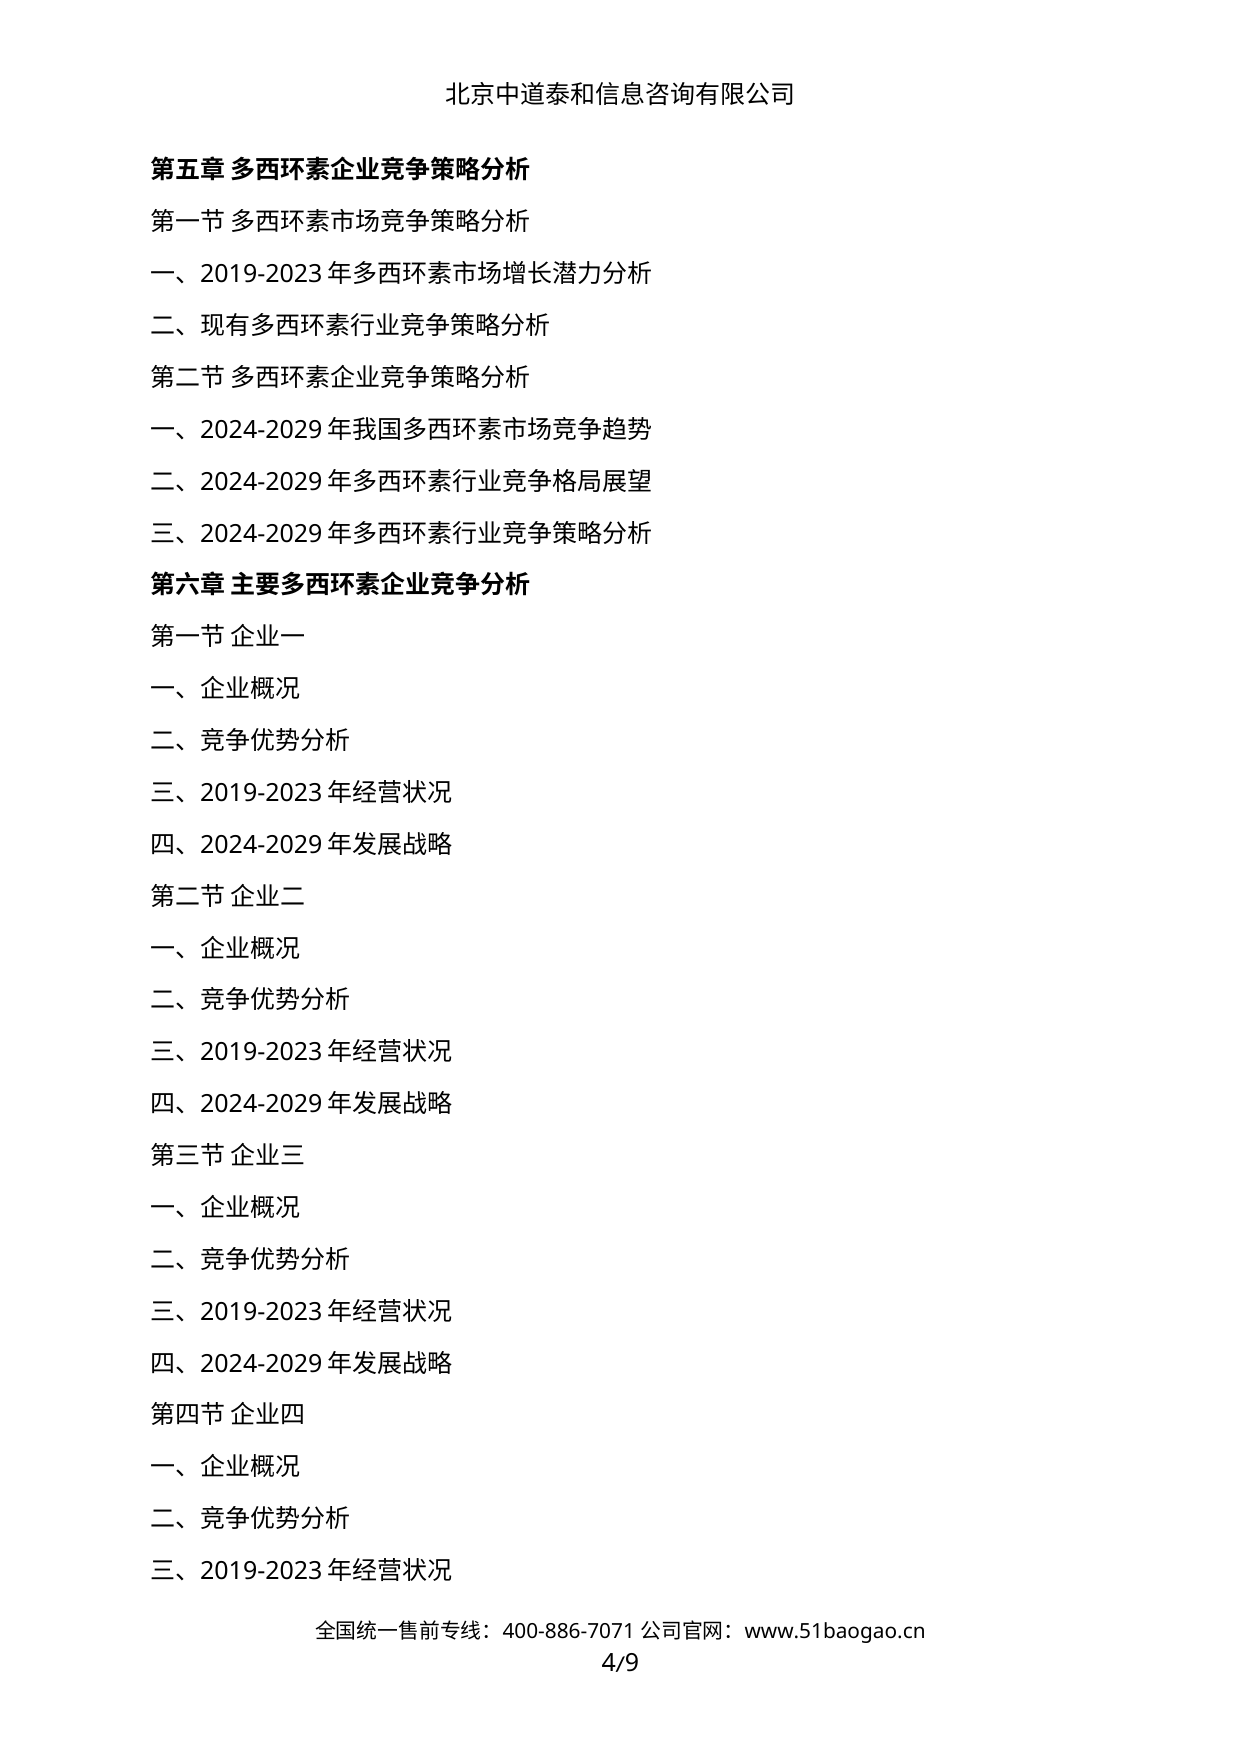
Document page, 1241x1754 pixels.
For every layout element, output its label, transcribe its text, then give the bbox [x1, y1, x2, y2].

text 三、2019-2023年经营状况 [150, 772, 1090, 809]
text 一、企业概况 [150, 1187, 1090, 1224]
text 一、2019-2023年多西环素市场增长潜力分析 [150, 254, 1090, 290]
text 四、2024-2029年发展战略 [150, 1084, 1090, 1120]
text 四、2024-2029年发展战略 [150, 824, 1090, 861]
text 三、2024-2029年多西环素行业竞争策略分析 [150, 513, 1090, 549]
text 二、竞争优势分析 [150, 1499, 1090, 1535]
text 一、2024-2029年我国多西环素市场竞争趋势 [150, 409, 1090, 446]
text 第四节 企业四 [150, 1395, 1090, 1431]
text 三、2019-2023年经营状况 [150, 1032, 1090, 1068]
text 二、竞争优势分析 [150, 1239, 1090, 1276]
text 第六章 主要多西环素企业竞争分析 [150, 565, 1090, 601]
text 第一节 企业一 [150, 617, 1090, 653]
text 一、企业概况 [150, 928, 1090, 964]
text 四、2024-2029年发展战略 [150, 1343, 1090, 1379]
text 三、2019-2023年经营状况 [150, 1291, 1090, 1327]
text 二、2024-2029年多西环素行业竞争格局展望 [150, 461, 1090, 497]
text 二、竞争优势分析 [150, 721, 1090, 757]
text 第二节 企业二 [150, 876, 1090, 912]
text 三、2019-2023年经营状况 [150, 1551, 1090, 1587]
text 第五章 多西环素企业竞争策略分析 [150, 150, 1090, 186]
text 第三节 企业三 [150, 1136, 1090, 1172]
text 二、竞争优势分析 [150, 980, 1090, 1016]
text 一、企业概况 [150, 669, 1090, 705]
text 第二节 多西环素企业竞争策略分析 [150, 357, 1090, 394]
text 第一节 多西环素市场竞争策略分析 [150, 202, 1090, 238]
text 一、企业概况 [150, 1447, 1090, 1483]
text 二、现有多西环素行业竞争策略分析 [150, 306, 1090, 342]
